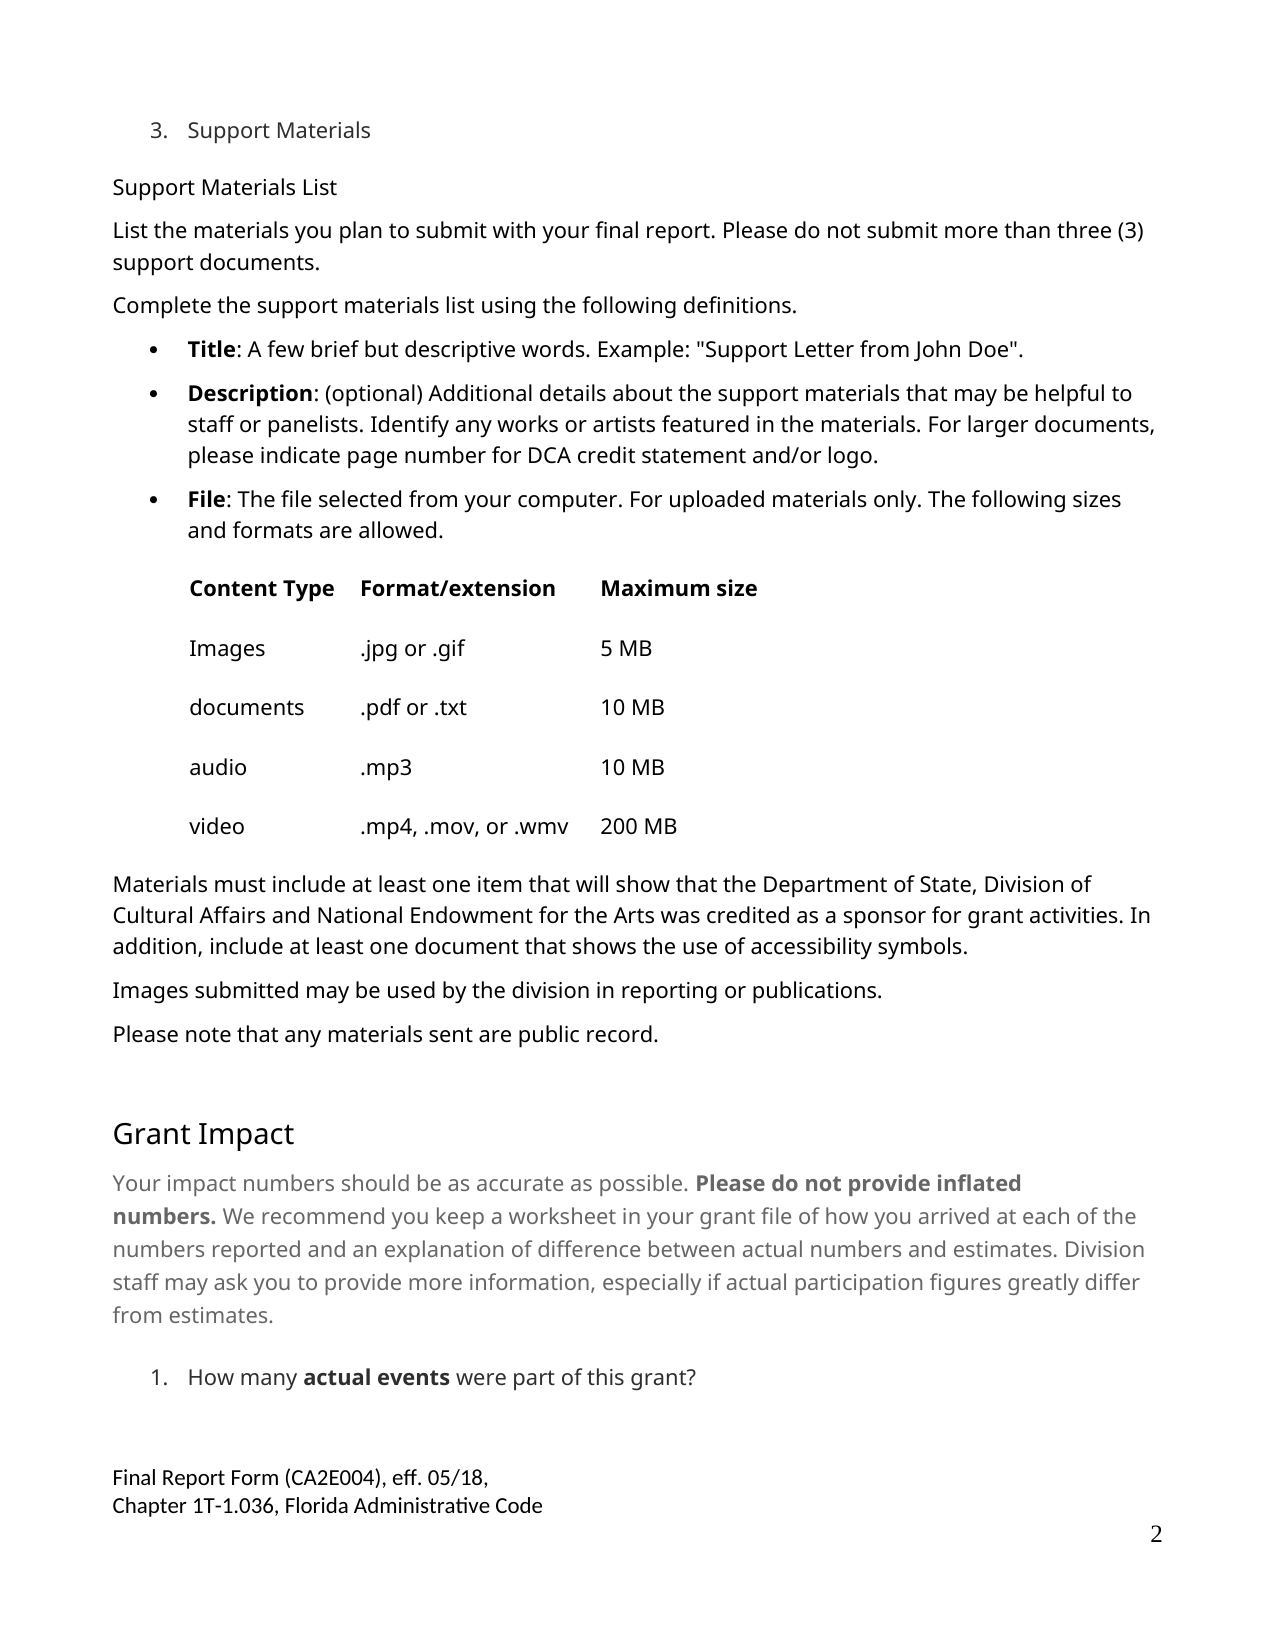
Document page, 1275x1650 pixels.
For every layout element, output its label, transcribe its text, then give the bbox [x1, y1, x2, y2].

table_cell 10 MB [599, 677, 781, 736]
table_cell audio [188, 736, 358, 795]
table_cell .mp4, .mov, or .wmv [358, 795, 598, 855]
list Support Materials [150, 112, 1162, 145]
subtitle Title: A few brief but descriptive words. Example: "Support Letter from John Doe". [150, 333, 1162, 364]
table_cell video [188, 795, 358, 855]
subtitle List the materials you plan to submit with your final report. Please do not submit more than three (3) support documents. [112, 214, 1162, 277]
list How many actual events were part of this grant? [150, 1358, 1162, 1391]
table_header Content Type [188, 558, 358, 617]
table_cell 10 MB [599, 736, 781, 795]
subtitle Materials must include at least one item that will show that the Department of State, Division of Cultural Affairs and National Endowment for the Arts was credited as a sponsor for grant activities. In addition, include at least one document that shows the use of accessibility symbols. [112, 867, 1162, 961]
subtitle Complete the support materials list using the following definitions. [112, 289, 1162, 320]
table_cell .mp3 [358, 736, 598, 795]
table_cell 5 MB [599, 617, 781, 677]
table_cell .jpg or .gif [358, 617, 598, 677]
table_cell 200 MB [599, 795, 781, 855]
table_cell Images [188, 617, 358, 677]
text Your impact numbers should be as accurate as possible. Please do not provide inflated numbers. We recommend you keep a worksheet in your grant file of how you arrived at each of the numbers reported and an explanation of difference between actual numbers and estimates. Division staff may ask you to provide more information, especially if actual participation figures greatly differ from estimates. [112, 1165, 1162, 1329]
table_cell documents [188, 677, 358, 736]
subtitle File: The file selected from your computer. For uploaded materials only. The following sizes and formats are allowed. [150, 483, 1162, 545]
subtitle Grant Impact [112, 1113, 1162, 1153]
subtitle Please note that any materials sent are public record. [112, 1017, 1162, 1048]
subtitle Images submitted may be used by the division in reporting or publications. [112, 973, 1162, 1005]
table_cell .pdf or .txt [358, 677, 598, 736]
table_header Maximum size [599, 558, 781, 617]
subtitle Support Materials List [112, 170, 1162, 202]
subtitle Description: (optional) Additional details about the support materials that may be helpful to staff or panelists. Identify any works or artists featured in the materials. For larger documents, please indicate page number for DCA credit statement and/or logo. [150, 377, 1162, 470]
table_header Format/extension [358, 558, 598, 617]
